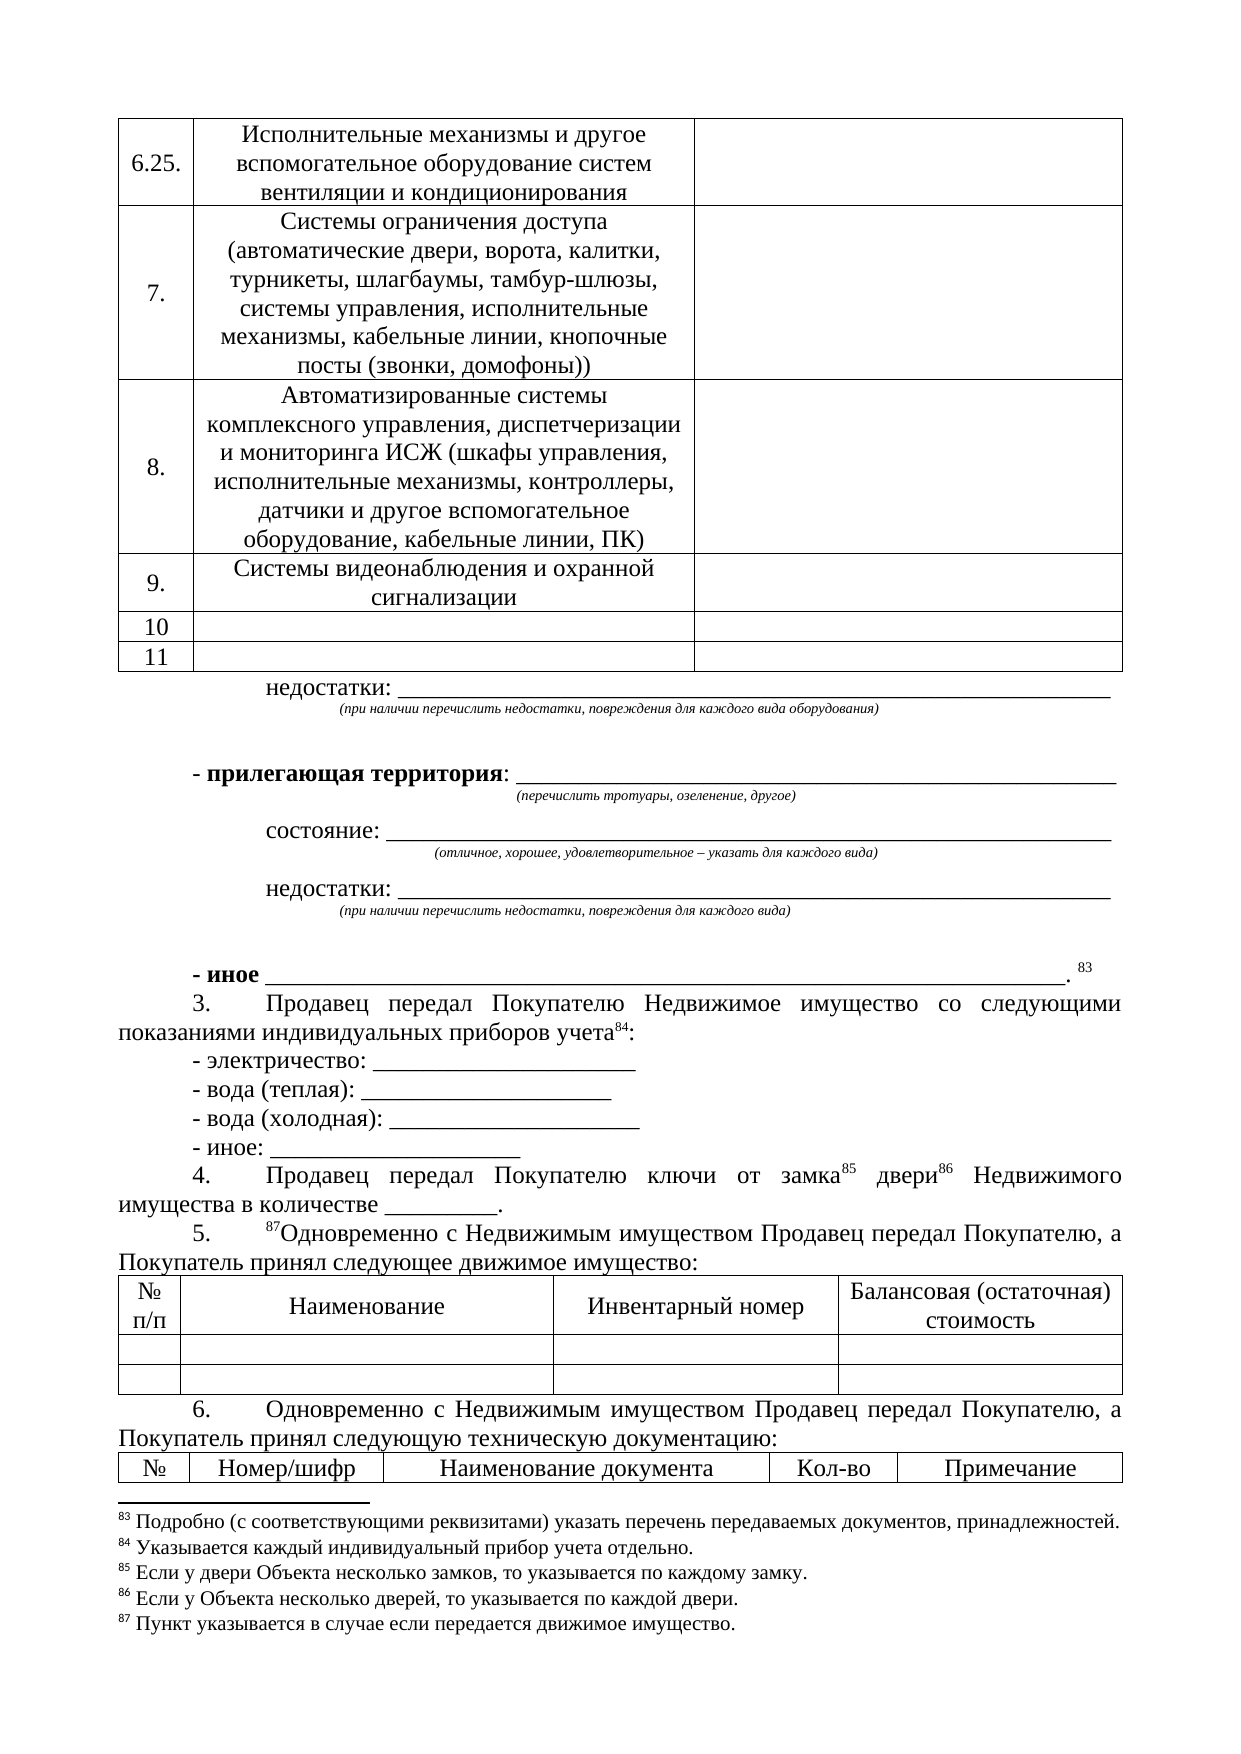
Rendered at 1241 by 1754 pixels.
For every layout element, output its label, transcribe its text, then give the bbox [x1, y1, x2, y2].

table_header № п/п [119, 1276, 180, 1334]
text - иное: ____________________ [118, 1132, 1122, 1160]
table_cell [695, 206, 1122, 379]
table_cell [194, 642, 694, 671]
table_cell 6.25. [119, 119, 193, 205]
text состояние: __________________________________________________________ [118, 815, 1122, 844]
table_cell [695, 554, 1122, 611]
table_header Балансовая (остаточная) стоимость [839, 1276, 1122, 1334]
table_cell [119, 1365, 180, 1393]
text (при наличии перечислить недостатки, повреждения для каждого вида оборудования) [118, 700, 1122, 729]
table_cell [695, 642, 1122, 671]
list Одновременно с Недвижимым имуществом Продавец передал Покупателю, а Покупатель принял следующее движимое имущество: [118, 1218, 1122, 1275]
list Продавец передал Покупателю ключи от замка двери Недвижимого имущества в количестве _________. [118, 1160, 1122, 1218]
table_cell [181, 1335, 553, 1364]
list Продавец передал Покупателю Недвижимое имущество со следующими показаниями индивидуальных приборов учета: [118, 988, 1122, 1045]
table_header Кол-во листов [770, 1453, 897, 1482]
text (при наличии перечислить недостатки, повреждения для каждого вида) [118, 902, 1122, 930]
text - иное ________________________________________________________________. [118, 959, 1122, 988]
table_cell Системы ограничения доступа (автоматические двери, ворота, калитки, турникеты, шлагбаумы, тамбур-шлюзы, системы управления, исполнительные механизмы, кабельные линии, кнопочные посты (звонки, домофоны)) [194, 206, 694, 379]
table_cell [554, 1335, 838, 1364]
table_cell [554, 1365, 838, 1393]
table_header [190, 1453, 383, 1482]
table_cell Исполнительные механизмы и другое вспомогательное оборудование систем вентиляции и кондиционирования [194, 119, 694, 205]
text недостатки: _________________________________________________________ [118, 672, 1122, 700]
text - вода (теплая): ____________________ [118, 1074, 1122, 1103]
text недостатки: _________________________________________________________ [118, 873, 1122, 902]
table_cell [119, 1335, 180, 1364]
table_cell 9. [119, 554, 193, 611]
table_cell 11 [119, 642, 193, 671]
text - прилегающая территория: ________________________________________________ [118, 758, 1122, 787]
text (перечислить тротуары, озеленение, другое) [118, 787, 1122, 815]
table_cell [695, 612, 1122, 641]
table_cell [695, 380, 1122, 552]
table_cell [839, 1365, 1122, 1393]
table_header Инвентарный номер [554, 1276, 838, 1334]
text - электричество: _____________________ [118, 1045, 1122, 1074]
table_cell [181, 1365, 553, 1393]
table_cell Автоматизированные системы комплексного управления, диспетчеризации и мониторинга ИСЖ (шкафы управления, исполнительные механизмы, контроллеры, датчики и другое вспомогательное оборудование, кабельные линии, ПК) [194, 380, 694, 552]
table_cell 10 [119, 612, 193, 641]
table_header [384, 1453, 769, 1482]
table_cell [695, 119, 1122, 205]
table_header Примечание [898, 1453, 1122, 1482]
table_cell [839, 1335, 1122, 1364]
table_cell 8. [119, 380, 193, 552]
table_cell [194, 612, 694, 641]
list Одновременно с Недвижимым имуществом Продавец передал Покупателю, а Покупатель принял следующую техническую документацию: [118, 1395, 1122, 1452]
table_cell 7. [119, 206, 193, 379]
table_header Наименование [181, 1276, 553, 1334]
text (отличное, хорошее, удовлетворительное – указать для каждого вида) [118, 844, 1122, 873]
table_header № п/п [119, 1453, 189, 1482]
text - вода (холодная): ____________________ [118, 1103, 1122, 1132]
table_cell Системы видеонаблюдения и охранной сигнализации [194, 554, 694, 611]
